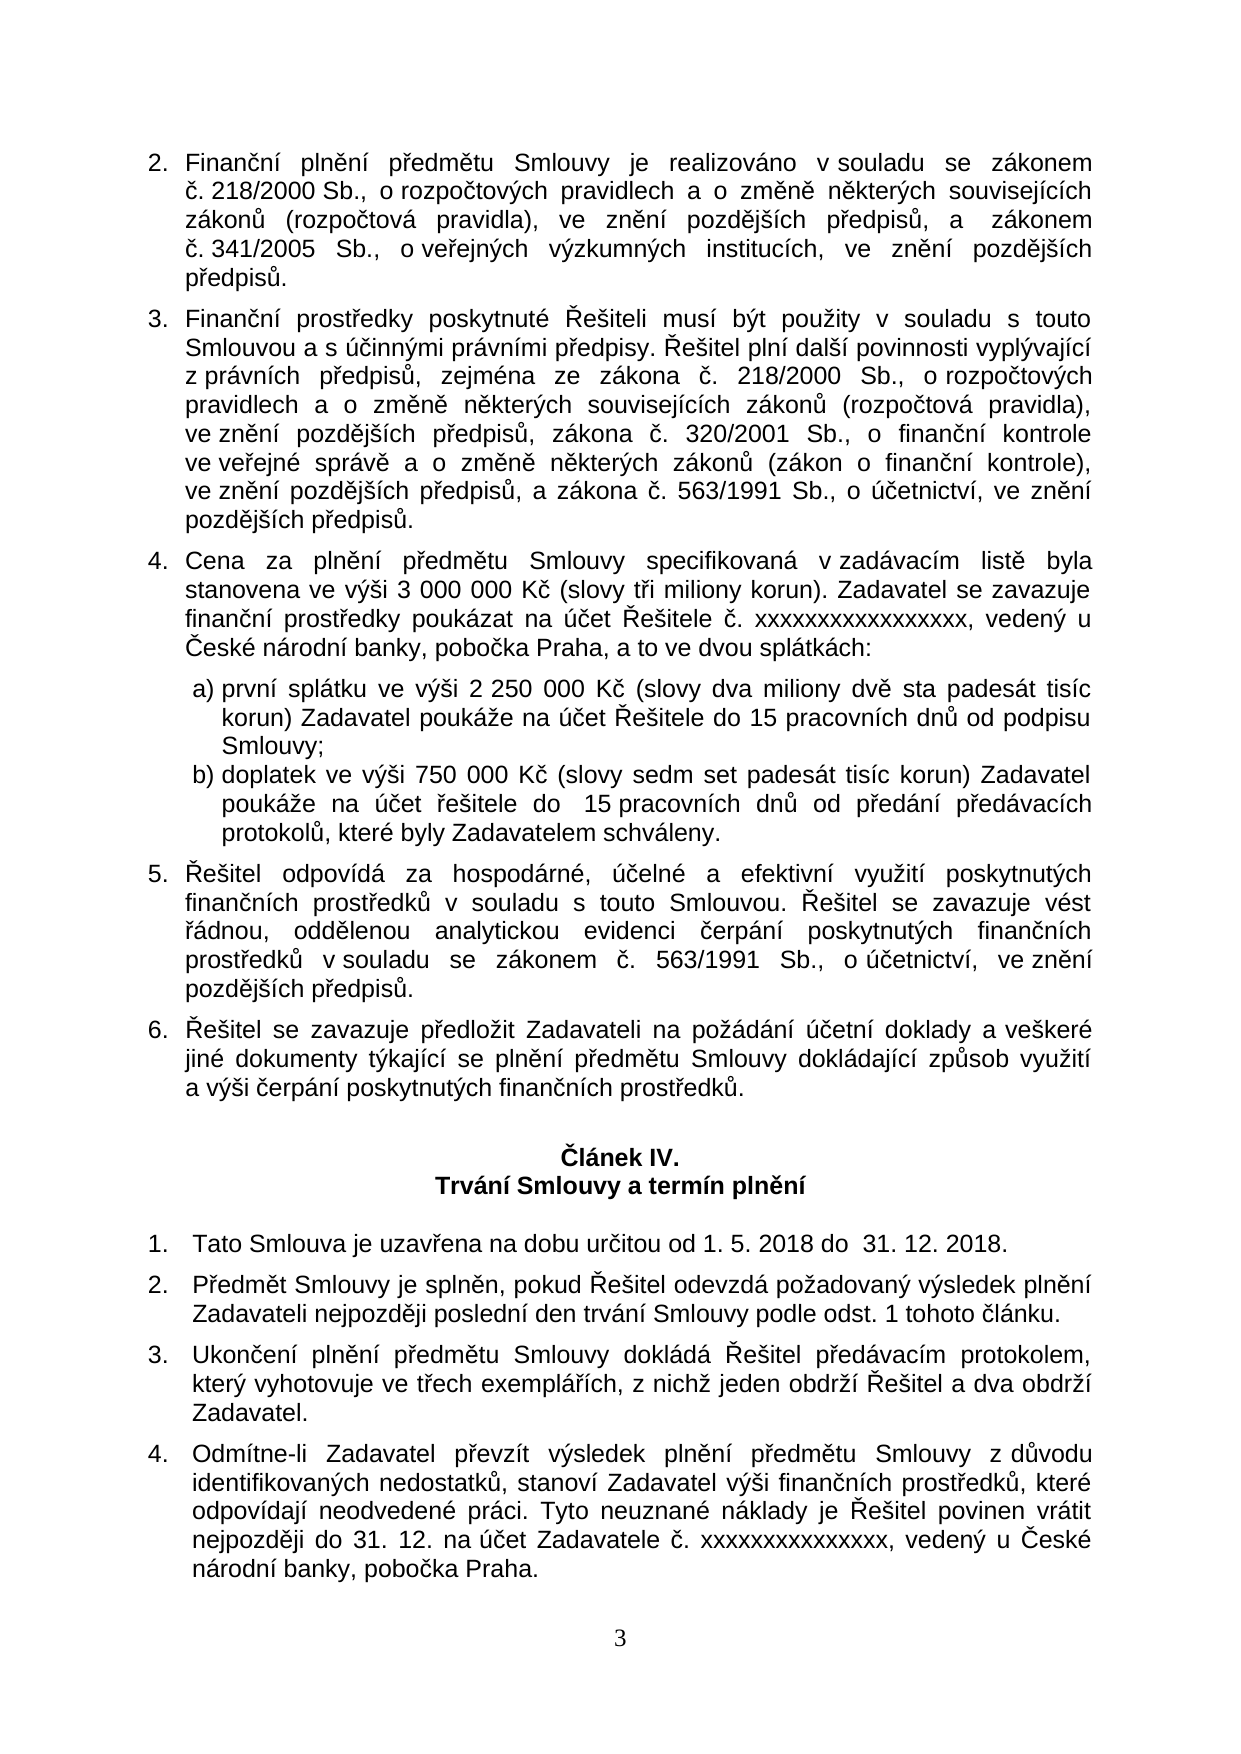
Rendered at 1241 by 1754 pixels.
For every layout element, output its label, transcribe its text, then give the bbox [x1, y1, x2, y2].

list Odmítne-li Zadavatel převzít výsledek plnění předmětu Smlouvy z důvodu identifikovaných nedostatků, stanoví Zadavatel výši finančních prostředků, které odpovídají neodvedené práci. Tyto neuznané náklady je Řešitel povinen vrátit nejpozději do 31. 12. na účet Zadavatele č. xxxxxxxxxxxxxxx, vedený u České národní banky, pobočka Praha. [148, 1439, 1093, 1583]
list Tato Smlouva je uzavřena na dobu určitou od 1. 5. 2018 do 31. 12. 2018. [148, 1229, 1093, 1258]
list Řešitel odpovídá za hospodárné, účelné a efektivní využití poskytnutých finančních prostředků v souladu s touto Smlouvou. Řešitel se zavazuje vést řádnou, oddělenou analytickou evidenci čerpání poskytnutých finančních prostředků v souladu se zákonem č. 563/1991 Sb., o účetnictví, ve znění pozdějších předpisů. [148, 859, 1093, 1003]
list Ukončení plnění předmětu Smlouvy dokládá Řešitel předávacím protokolem, který vyhotovuje ve třech exemplářích, z nichž jeden obdrží Řešitel a dva obdrží Zadavatel. [148, 1340, 1093, 1426]
list Finanční plnění předmětu Smlouvy je realizováno v souladu se zákonem č. 218/2000 Sb., o rozpočtových pravidlech a o změně některých souvisejících zákonů (rozpočtová pravidla), ve znění pozdějších předpisů, a zákonem č. 341/2005 Sb., o veřejných výzkumných institucích, ve znění pozdějších předpisů. [148, 148, 1093, 291]
list Předmět Smlouvy je splněn, pokud Řešitel odevzdá požadovaný výsledek plnění Zadavateli nejpozději poslední den trvání Smlouvy podle odst. 1 tohoto článku. [148, 1270, 1093, 1328]
list Řešitel se zavazuje předložit Zadavateli na požádání účetní doklady a veškeré jiné dokumenty týkající se plnění předmětu Smlouvy dokládající způsob využití a výši čerpání poskytnutých finančních prostředků. [148, 1015, 1093, 1101]
text Trvání Smlouvy a termín plnění [148, 1171, 1093, 1200]
list Cena za plnění předmětu Smlouvy specifikovaná v zadávacím listě byla stanovena ve výši 3 000 000 Kč (slovy tři miliony korun). Zadavatel se zavazuje finanční prostředky poukázat na účet Řešitele č. xxxxxxxxxxxxxxxxx, vedený u České národní banky, pobočka Praha, a to ve dvou splátkách: [148, 546, 1093, 661]
list první splátku ve výši 2 250 000 Kč (slovy dva miliony dvě sta padesát tisíc korun) Zadavatel poukáže na účet Řešitele do 15 pracovních dnů od podpisu Smlouvy; [192, 674, 1093, 760]
text Článek IV. [148, 1143, 1093, 1171]
list Finanční prostředky poskytnuté Řešiteli musí být použity v souladu s touto Smlouvou a s účinnými právními předpisy. Řešitel plní další povinnosti vyplývající z právních předpisů, zejména ze zákona č. 218/2000 Sb., o rozpočtových pravidlech a o změně některých souvisejících zákonů (rozpočtová pravidla), ve znění pozdějších předpisů, zákona č. 320/2001 Sb., o finanční kontrole ve veřejné správě a o změně některých zákonů (zákon o finanční kontrole), ve znění pozdějších předpisů, a zákona č. 563/1991 Sb., o účetnictví, ve znění pozdějších předpisů. [148, 304, 1093, 534]
list doplatek ve výši 750 000 Kč (slovy sedm set padesát tisíc korun) Zadavatel poukáže na účet řešitele do 15 pracovních dnů od předání předávacích protokolů, které byly Zadavatelem schváleny. [192, 760, 1093, 846]
